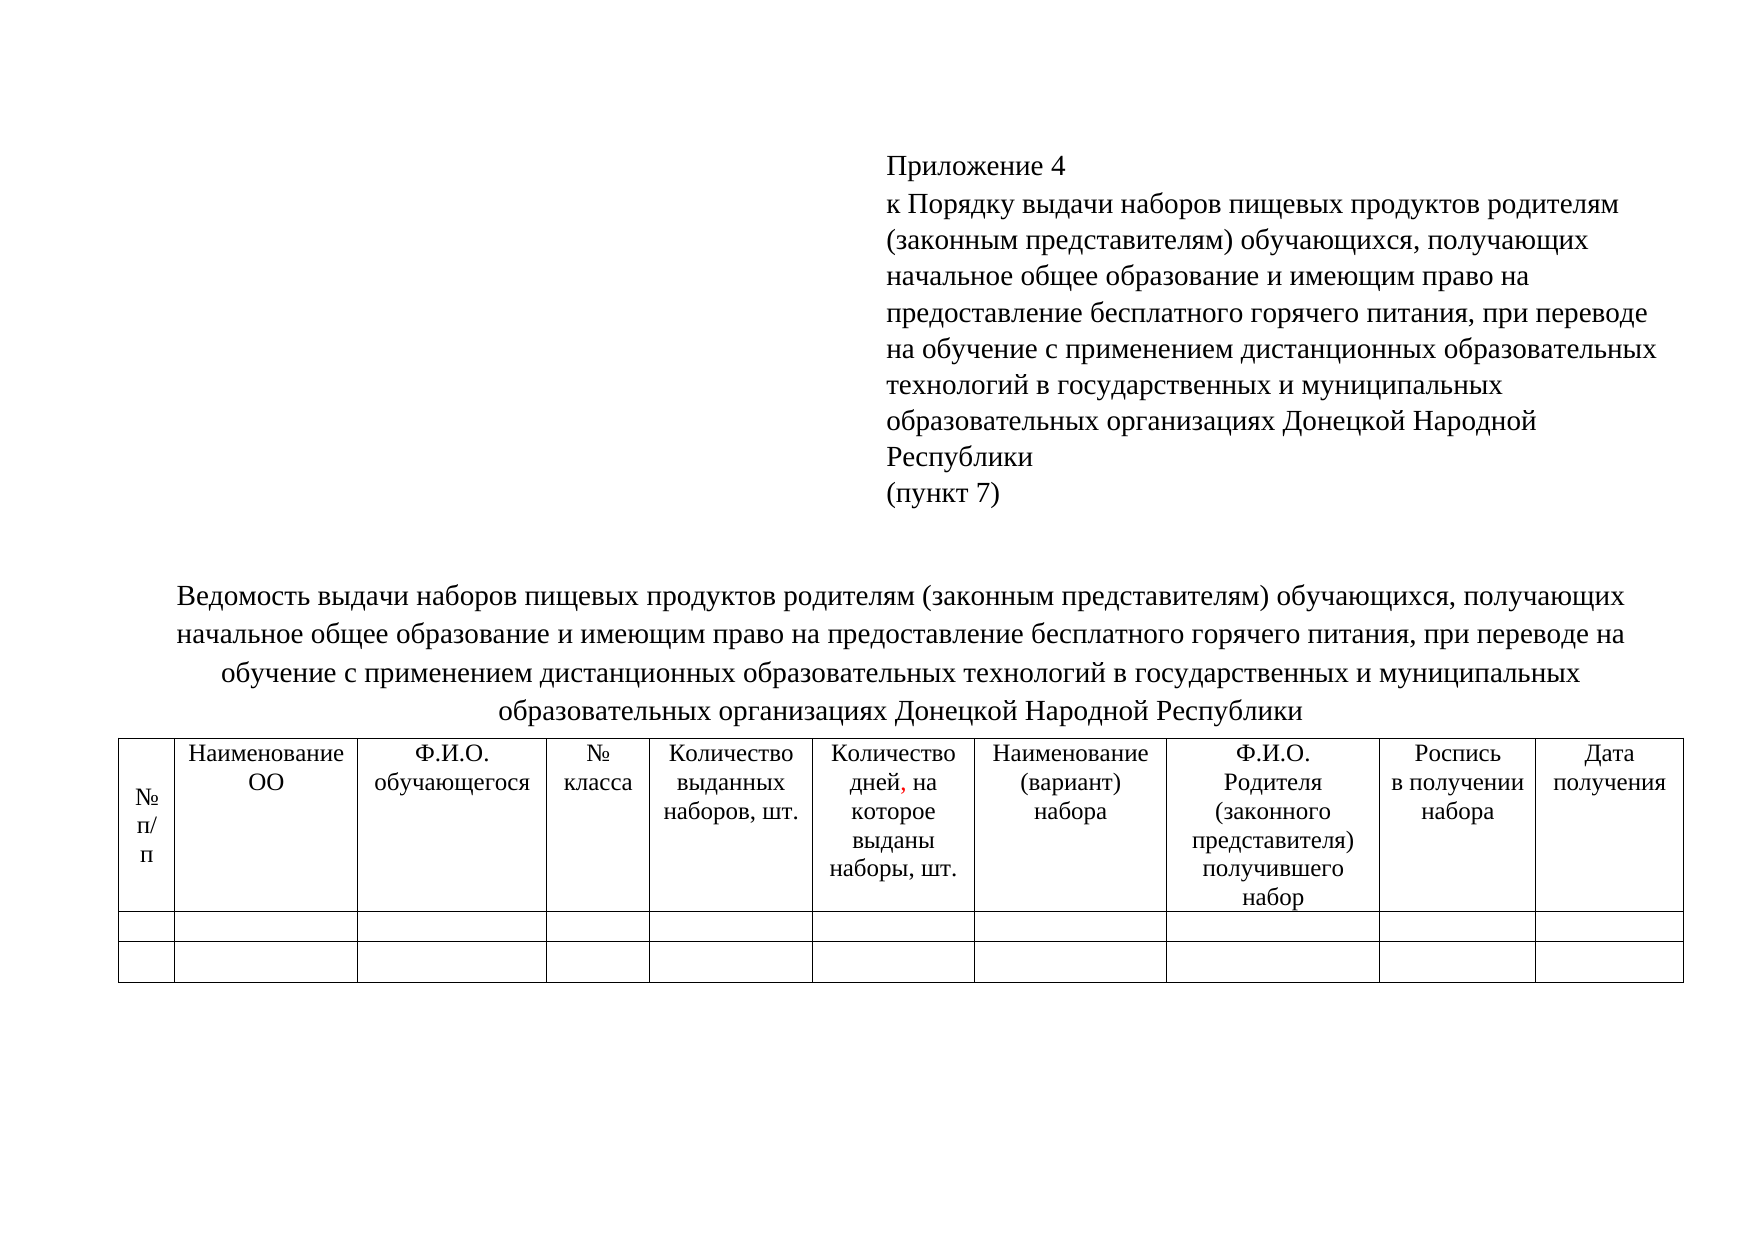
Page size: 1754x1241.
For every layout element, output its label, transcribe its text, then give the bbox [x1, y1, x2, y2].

table_header Наименование (вариант) набора [975, 739, 1166, 911]
table_cell [547, 912, 649, 941]
table_cell [175, 912, 357, 941]
table_header № класса [547, 739, 649, 911]
text к Порядку выдачи наборов пищевых продуктов родителям (законным представителям) обучающихся, получающих начальное общее образование и имеющим право на предоставление бесплатного горячего питания, при переводе на обучение с применением дистанционных образовательных технологий в государственных и муниципальных образовательных организациях Донецкой Народной Республики [886, 186, 1683, 473]
table_cell [119, 942, 174, 982]
table_cell [1167, 942, 1379, 982]
table_header Дата получения [1536, 739, 1683, 911]
table_cell [813, 912, 974, 941]
table_cell [1380, 912, 1535, 941]
table_cell [650, 912, 812, 941]
table_header Роспись в получении набора [1380, 739, 1535, 911]
table_cell [650, 942, 812, 982]
table_cell [358, 912, 546, 941]
text Приложение 4 [886, 148, 1683, 181]
table_header № п/п [119, 739, 174, 911]
table_cell [813, 942, 974, 982]
table_cell [547, 942, 649, 982]
table_header Количество выданных наборов, шт. [650, 739, 812, 911]
table_header Ф.И.О. обучающегося [358, 739, 546, 911]
table_cell [975, 942, 1166, 982]
table_cell [119, 912, 174, 941]
table_cell [975, 912, 1166, 941]
table_header Количество дней, на которое выданы наборы, шт. [813, 739, 974, 911]
table_cell [1167, 912, 1379, 941]
table_cell [175, 942, 357, 982]
text (пункт 7) [886, 475, 1683, 509]
table_cell [1380, 942, 1535, 982]
table_cell [1536, 942, 1683, 982]
table_header Наименование ОО [175, 739, 357, 911]
table_cell [358, 942, 546, 982]
table_cell [1536, 912, 1683, 941]
table_header Ф.И.О. Родителя (законного представителя) получившего набор [1167, 739, 1379, 911]
text Ведомость выдачи наборов пищевых продуктов родителям (законным представителям) обучающихся, получающих начальное общее образование и имеющим право на предоставление бесплатного горячего питания, при переводе на обучение с применением дистанционных образовательных технологий в государственных и муниципальных образовательных организациях Донецкой Народной Республики [118, 578, 1683, 727]
